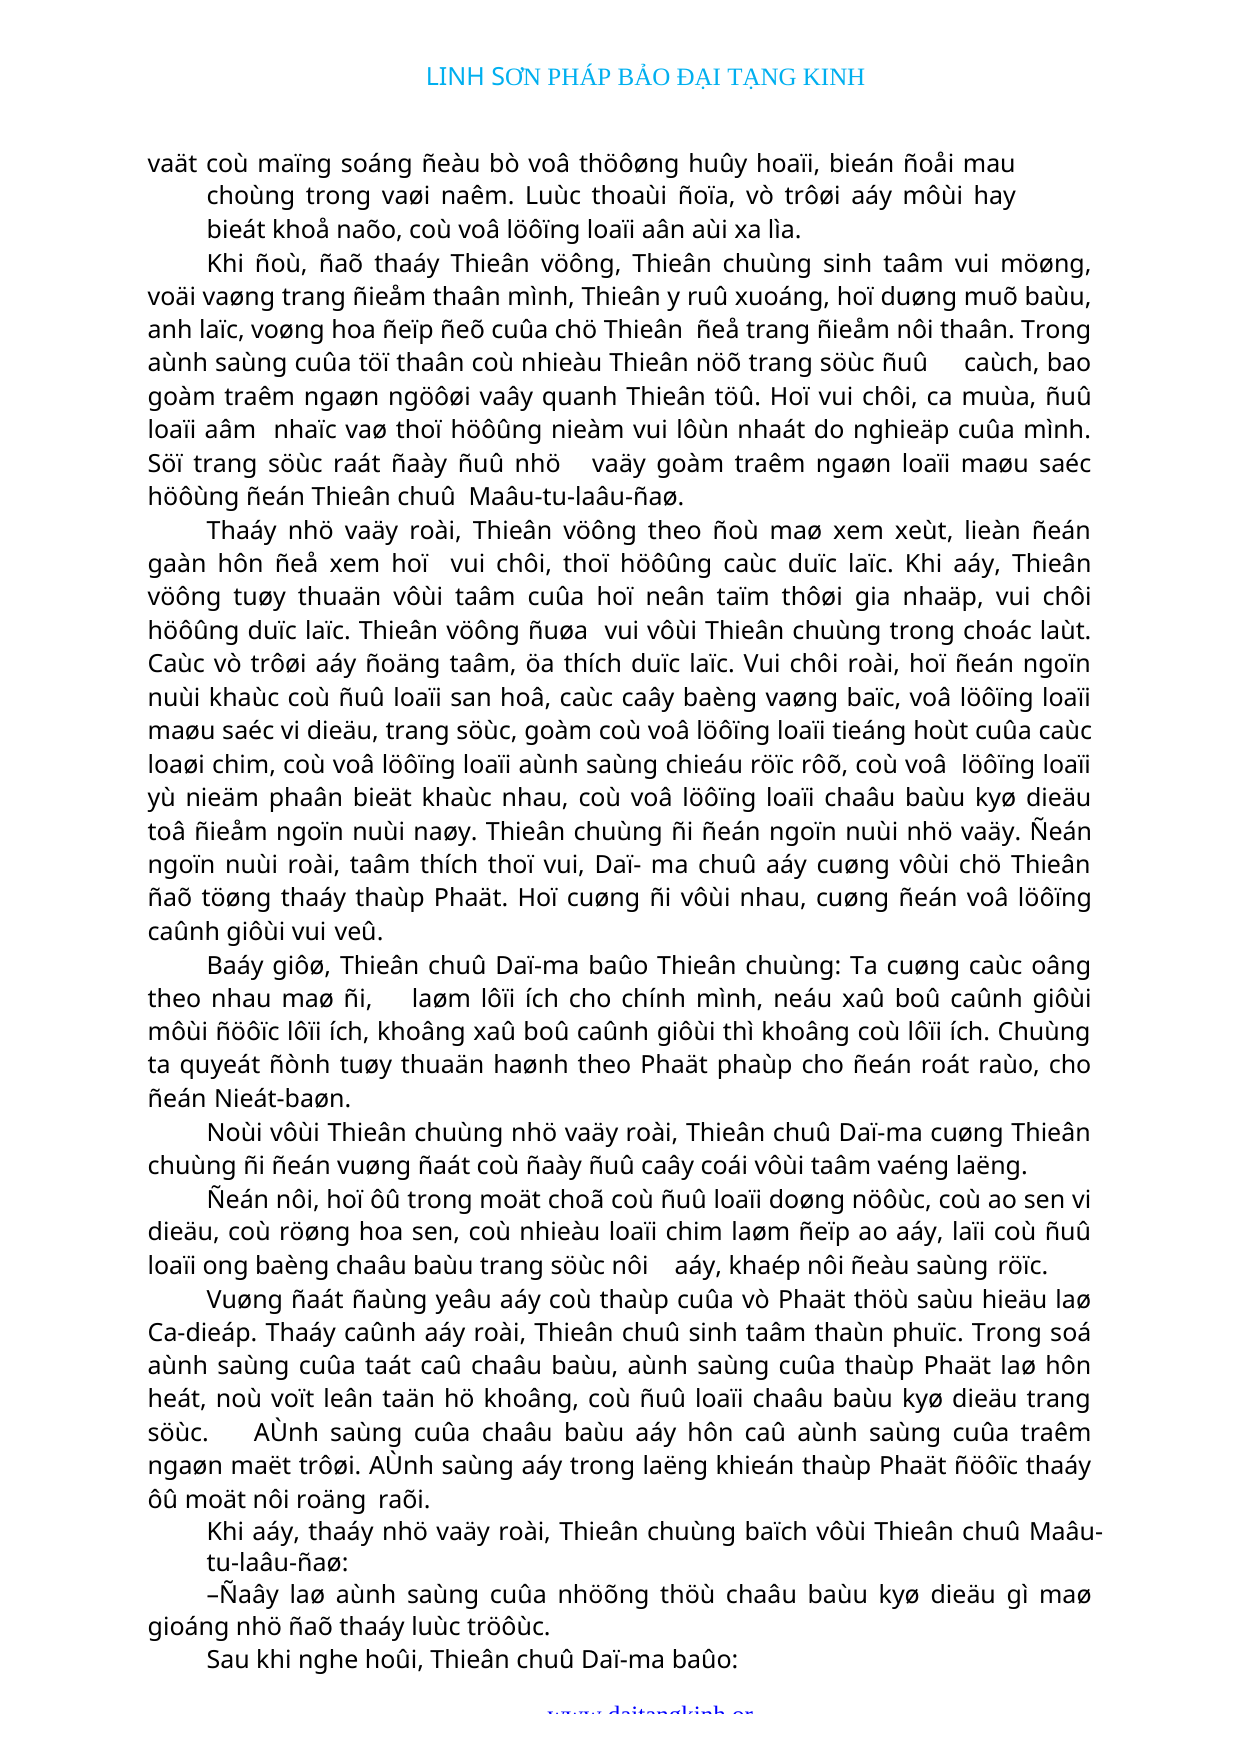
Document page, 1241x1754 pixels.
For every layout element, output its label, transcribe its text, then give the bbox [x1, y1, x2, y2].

text Khi ñoù, ñaõ thaáy Thieân vöông, Thieân chuùng sinh taâm vui möøng, voäi vaøng trang ñieåm thaân mình, Thieân y ruû xuoáng, hoï duøng muõ baùu, anh laïc, voøng hoa ñeïp ñeõ cuûa chö Thieân ñeå trang ñieåm nôi thaân. Trong aùnh saùng cuûa töï thaân coù nhieàu Thieân nöõ trang söùc ñuû caùch, bao goàm traêm ngaøn ngöôøi vaây quanh Thieân töû. Hoï vui chôi, ca muùa, ñuû loaïi aâm nhaïc vaø thoï höôûng nieàm vui lôùn nhaát do nghieäp cuûa mình. Söï trang söùc raát ñaày ñuû nhö vaäy goàm traêm ngaøn loaïi maøu saéc höôùng ñeán Thieân chuû Maâu-tu-laâu-ñaø. [147, 246, 1093, 513]
text vaät coù maïng soáng ñeàu bò voâ thöôøng huûy hoaïi, bieán ñoåi mau choùng trong vaøi naêm. Luùc thoaùi ñoïa, vò trôøi aáy môùi hay bieát khoå naõo, coù voâ löôïng loaïi aân aùi xa lìa. [147, 145, 1017, 246]
text Ñeán nôi, hoï ôû trong moät choã coù ñuû loaïi doøng nöôùc, coù ao sen vi dieäu, coù röøng hoa sen, coù nhieàu loaïi chim laøm ñeïp ao aáy, laïi coù ñuû loaïi ong baèng chaâu baùu trang söùc nôi aáy, khaép nôi ñeàu saùng röïc. [147, 1181, 1093, 1282]
text Sau khi nghe hoûi, Thieân chuû Daï-ma baûo: [206, 1643, 1105, 1674]
text Baáy giôø, Thieân chuû Daï-ma baûo Thieân chuùng: Ta cuøng caùc oâng theo nhau maø ñi, laøm lôïi ích cho chính mình, neáu xaû boû caûnh giôùi môùi ñöôïc lôïi ích, khoâng xaû boû caûnh giôùi thì khoâng coù lôïi ích. Chuùng ta quyeát ñònh tuøy thuaän haønh theo Phaät phaùp cho ñeán roát raùo, cho ñeán Nieát-baøn. [147, 947, 1093, 1114]
text Vuøng ñaát ñaùng yeâu aáy coù thaùp cuûa vò Phaät thöù saùu hieäu laø Ca-dieáp. Thaáy caûnh aáy roài, Thieân chuû sinh taâm thaùn phuïc. Trong soá aùnh saùng cuûa taát caû chaâu baùu, aùnh saùng cuûa thaùp Phaät laø hôn heát, noù voït leân taän hö khoâng, coù ñuû loaïi chaâu baùu kyø dieäu trang söùc. AÙnh saùng cuûa chaâu baùu aáy hôn caû aùnh saùng cuûa traêm ngaøn maët trôøi. AÙnh saùng aáy trong laëng khieán thaùp Phaät ñöôïc thaáy ôû moät nôi roäng raõi. [147, 1282, 1093, 1516]
text Khi aáy, thaáy nhö vaäy roài, Thieân chuùng baïch vôùi Thieân chuû Maâu-tu-laâu-ñaø: [206, 1516, 1105, 1577]
text Thaáy nhö vaäy roài, Thieân vöông theo ñoù maø xem xeùt, lieàn ñeán gaàn hôn ñeå xem hoï vui chôi, thoï höôûng caùc duïc laïc. Khi aáy, Thieân vöông tuøy thuaän vôùi taâm cuûa hoï neân taïm thôøi gia nhaäp, vui chôi höôûng duïc laïc. Thieân vöông ñuøa vui vôùi Thieân chuùng trong choác laùt. Caùc vò trôøi aáy ñoäng taâm, öa thích duïc laïc. Vui chôi roài, hoï ñeán ngoïn nuùi khaùc coù ñuû loaïi san hoâ, caùc caây baèng vaøng baïc, voâ löôïng loaïi maøu saéc vi dieäu, trang söùc, goàm coù voâ löôïng loaïi tieáng hoùt cuûa caùc loaøi chim, coù voâ löôïng loaïi aùnh saùng chieáu röïc rôõ, coù voâ löôïng loaïi yù nieäm phaân bieät khaùc nhau, coù voâ löôïng loaïi chaâu baùu kyø dieäu toâ ñieåm ngoïn nuùi naøy. Thieân chuùng ñi ñeán ngoïn nuùi nhö vaäy. Ñeán ngoïn nuùi roài, taâm thích thoï vui, Daï- ma chuû aáy cuøng vôùi chö Thieân ñaõ töøng thaáy thaùp Phaät. Hoï cuøng ñi vôùi nhau, cuøng ñeán voâ löôïng caûnh giôùi vui veû. [147, 513, 1093, 947]
text Noùi vôùi Thieân chuùng nhö vaäy roài, Thieân chuû Daï-ma cuøng Thieân chuùng ñi ñeán vuøng ñaát coù ñaày ñuû caây coái vôùi taâm vaéng laëng. [147, 1114, 1093, 1181]
text –Ñaây laø aùnh saùng cuûa nhöõng thöù chaâu baùu kyø dieäu gì maø gioáng nhö ñaõ thaáy luùc tröôùc. [147, 1577, 1092, 1643]
